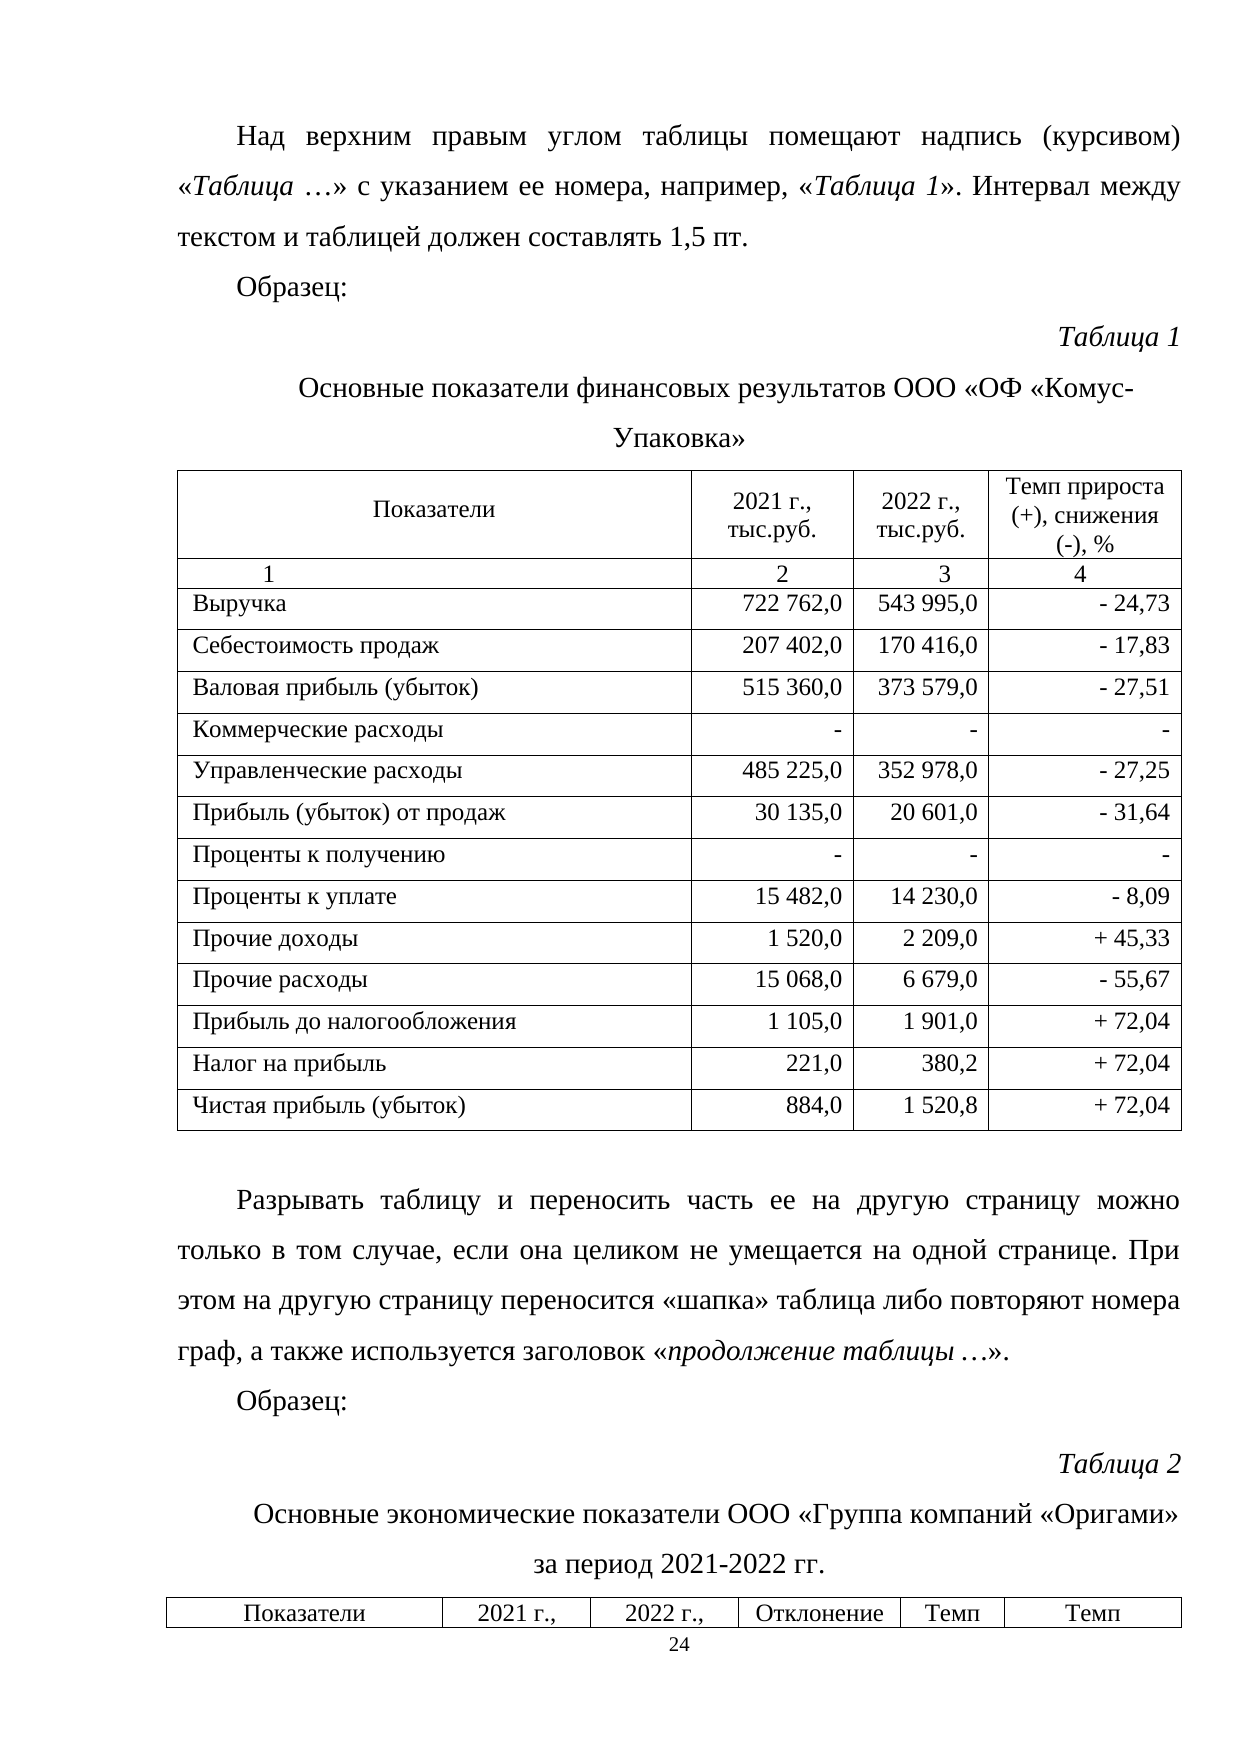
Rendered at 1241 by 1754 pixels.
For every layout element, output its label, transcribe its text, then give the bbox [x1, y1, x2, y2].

table_cell + 45,33 [989, 923, 1181, 963]
table_cell Прибыль до налогообложения [178, 1006, 691, 1047]
table_cell Выручка [178, 589, 691, 629]
table_cell - [692, 839, 853, 880]
table_cell 485 225,0 [692, 756, 853, 796]
table_cell 2 209,0 [854, 923, 988, 963]
list Таблица 1 [177, 319, 1181, 353]
table_cell 15 068,0 [692, 964, 853, 1005]
table_cell - 27,25 [989, 756, 1181, 796]
list Основные экономические показатели ООО «Группа компаний «Оригами» за период 2021-2022 гг. [177, 1496, 1181, 1580]
table_cell 3 [854, 559, 988, 587]
text Разрывать таблицу и переносить часть ее на другую страницу можно только в том случае, если она целиком не умещается на одной странице. При этом на другую страницу переносится «шапка» таблица либо повторяют номера граф, а также используется заголовок «продолжение таблицы …». [177, 1182, 1181, 1366]
table_cell - 8,09 [989, 881, 1181, 922]
table_cell 30 135,0 [692, 797, 853, 838]
list Основные показатели финансовых результатов ООО «ОФ «Комус-Упаковка» [177, 370, 1181, 453]
table_cell - 27,51 [989, 672, 1181, 713]
text Над верхним правым углом таблицы помещают надпись (курсивом) «Таблица …» с указанием ее номера, например, «Таблица 1». Интервал между текстом и таблицей должен составлять 1,5 пт. [177, 118, 1181, 252]
table_cell - 55,67 [989, 964, 1181, 1005]
table_cell 15 482,0 [692, 881, 853, 922]
table_cell 1 901,0 [854, 1006, 988, 1047]
table_cell 4 [989, 559, 1181, 587]
table_cell 20 601,0 [854, 797, 988, 838]
table_cell - 31,64 [989, 797, 1181, 838]
table_cell 14 230,0 [854, 881, 988, 922]
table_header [1005, 1598, 1181, 1627]
table_cell + 72,04 [989, 1048, 1181, 1089]
table_cell 884,0 [692, 1090, 853, 1130]
table_cell Прочие расходы [178, 964, 691, 1005]
table_cell 6 679,0 [854, 964, 988, 1005]
table_cell 2 [692, 559, 853, 587]
list Образец: [177, 269, 1181, 303]
table_cell 515 360,0 [692, 672, 853, 713]
table_cell + 72,04 [989, 1006, 1181, 1047]
table_cell - [989, 714, 1181, 754]
table_cell Налог на прибыль [178, 1048, 691, 1089]
table_cell 1 [178, 559, 691, 587]
table_header 2021 г., тыс.руб. [443, 1598, 590, 1627]
table_cell 1 520,8 [854, 1090, 988, 1130]
table_cell 221,0 [692, 1048, 853, 1089]
table_header 2021 г., тыс.руб. [692, 471, 853, 558]
table_cell 543 995,0 [854, 589, 988, 629]
text Образец: [177, 1383, 1181, 1417]
table_cell Валовая прибыль (убыток) [178, 672, 691, 713]
list Таблица 2 [199, 1446, 1181, 1479]
table_cell - [692, 714, 853, 754]
table_cell Прибыль (убыток) от продаж [178, 797, 691, 838]
table_cell - [854, 714, 988, 754]
table_header Показатели [178, 471, 691, 558]
table_cell Чистая прибыль (убыток) [178, 1090, 691, 1130]
table_header 2022 г., тыс. руб. [591, 1598, 738, 1627]
table_cell 352 978,0 [854, 756, 988, 796]
table_cell Себестоимость продаж [178, 630, 691, 671]
table_cell 1 105,0 [692, 1006, 853, 1047]
table_cell + 72,04 [989, 1090, 1181, 1130]
table_cell Проценты к уплате [178, 881, 691, 922]
table_cell 170 416,0 [854, 630, 988, 671]
table_header 2022 г., тыс.руб. [854, 471, 988, 558]
table_cell Коммерческие расходы [178, 714, 691, 754]
table_cell - 24,73 [989, 589, 1181, 629]
table_cell 373 579,0 [854, 672, 988, 713]
table_cell 1 520,0 [692, 923, 853, 963]
table_header Темп прироста (+), снижения (-), % [989, 471, 1181, 558]
table_cell 207 402,0 [692, 630, 853, 671]
table_header Показатели [167, 1598, 442, 1627]
table_cell 380,2 [854, 1048, 988, 1089]
table_cell - [854, 839, 988, 880]
table_cell - [989, 839, 1181, 880]
table_cell Проценты к получению [178, 839, 691, 880]
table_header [739, 1598, 900, 1627]
table_cell Прочие доходы [178, 923, 691, 963]
table_cell 722 762,0 [692, 589, 853, 629]
table_cell - 17,83 [989, 630, 1181, 671]
table_header Темп роста, % [901, 1598, 1004, 1627]
table_cell Управленческие расходы [178, 756, 691, 796]
